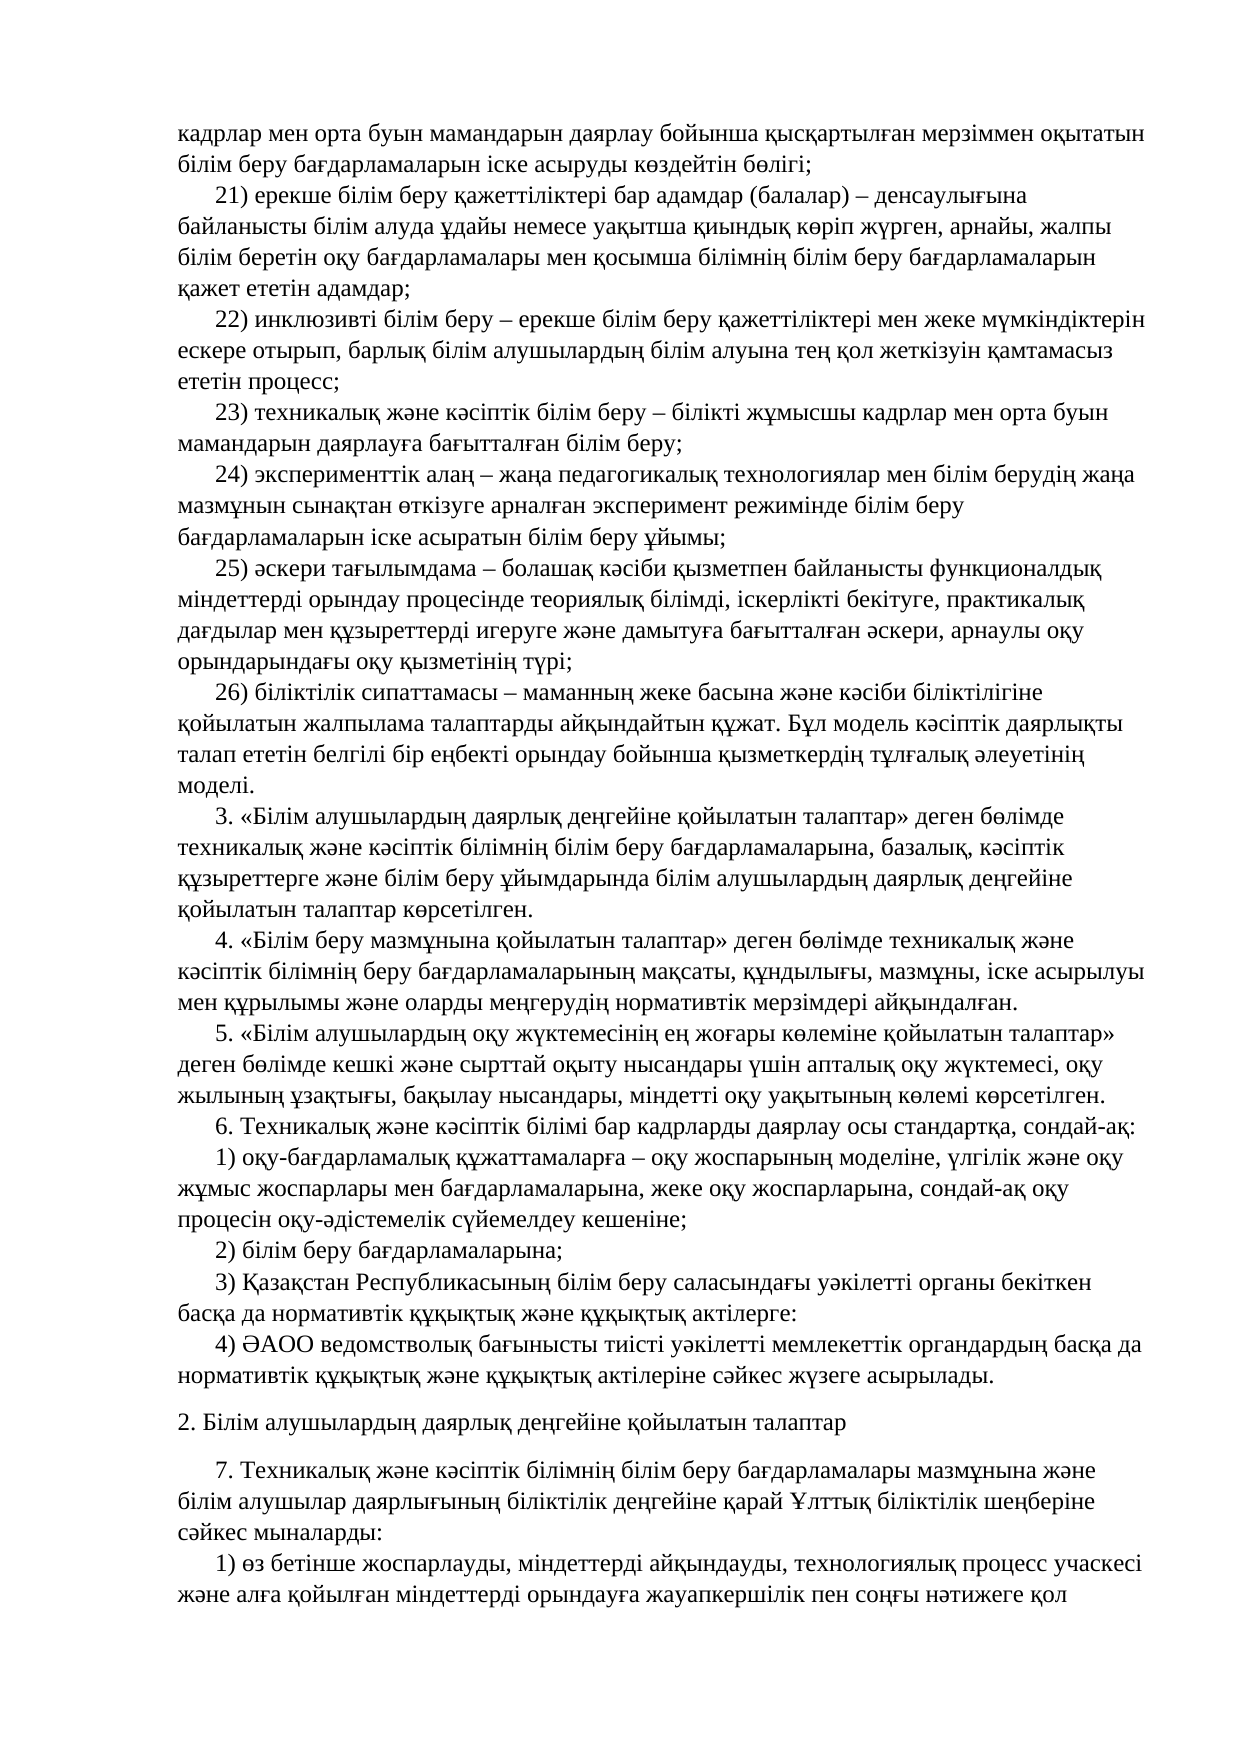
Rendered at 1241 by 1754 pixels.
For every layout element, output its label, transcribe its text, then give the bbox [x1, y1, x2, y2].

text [177, 1455, 1152, 1608]
text 2. Білім алушылардың даярлық деңгейіне қойылатын талаптар [177, 1407, 1152, 1436]
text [177, 118, 1152, 1388]
